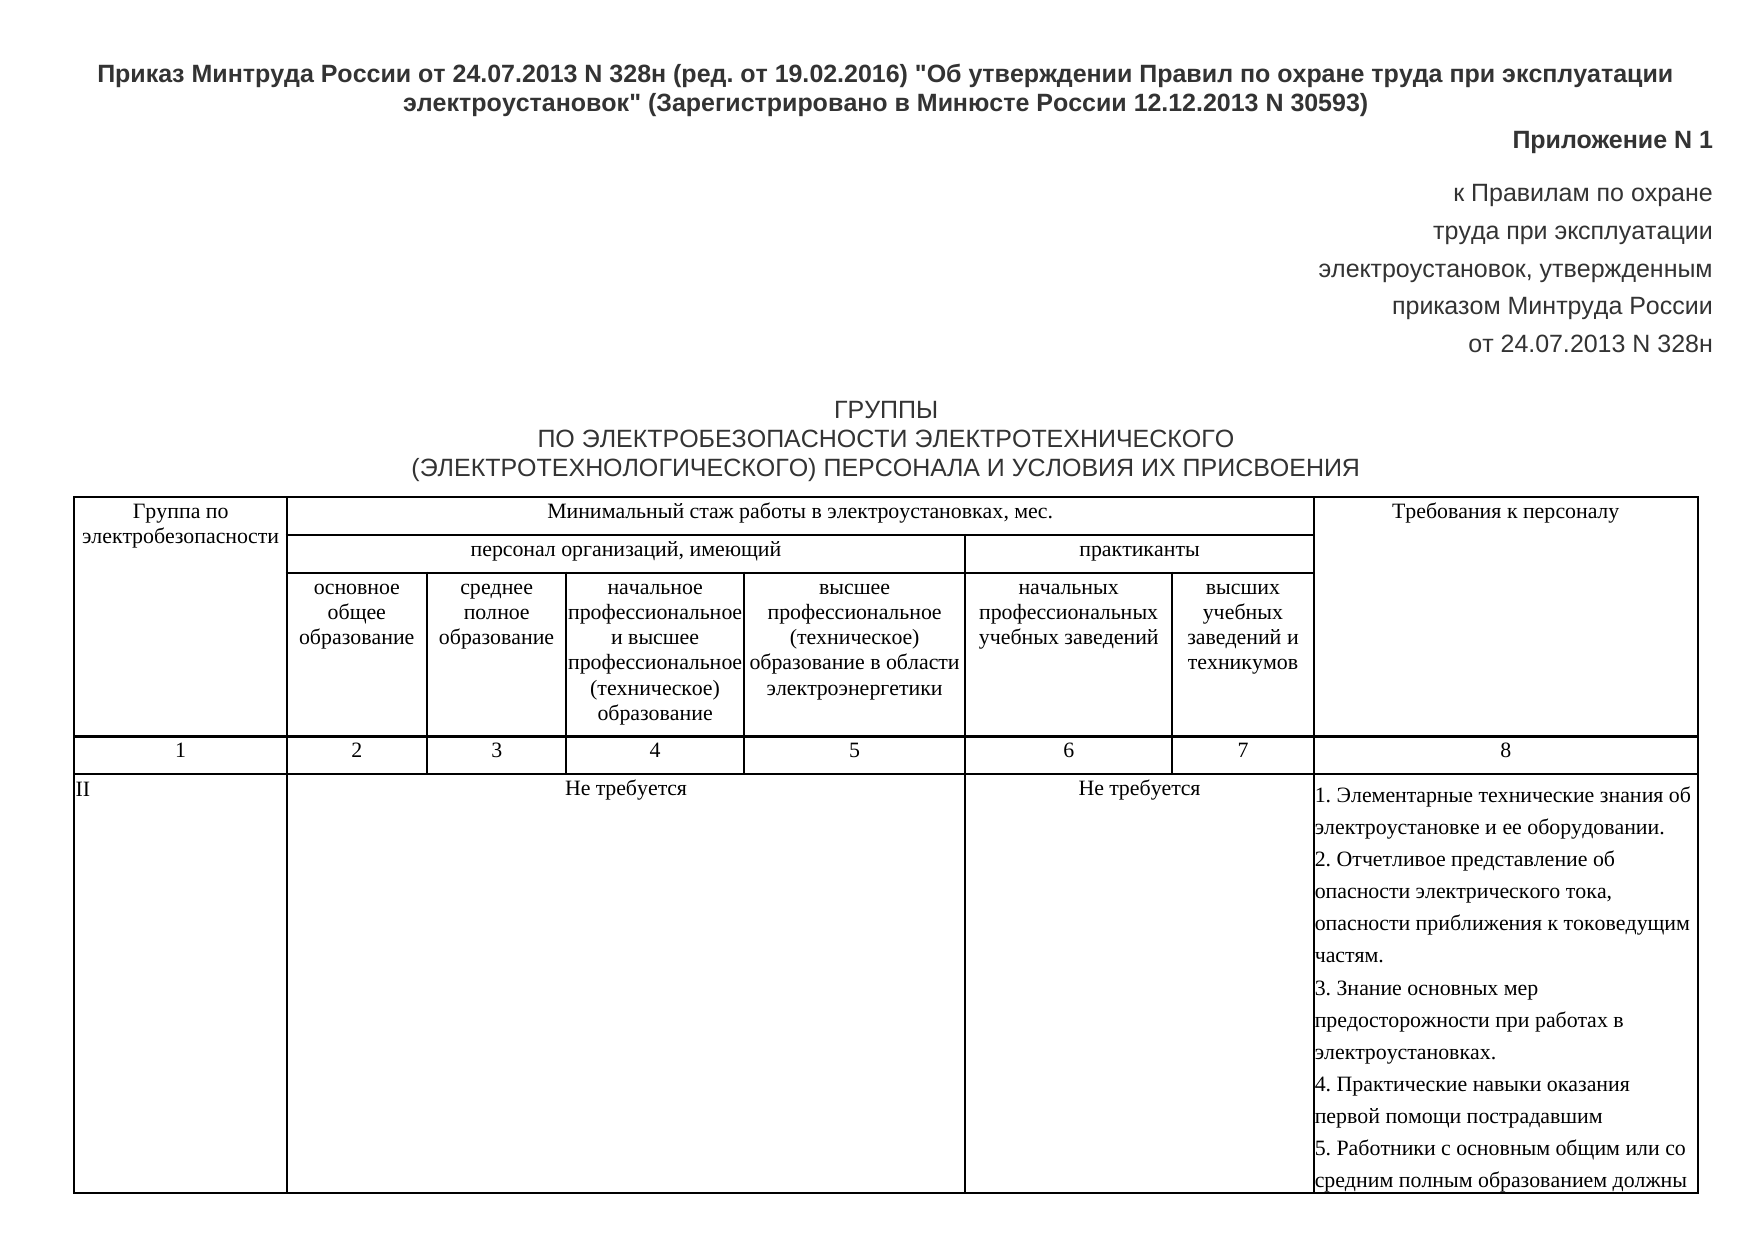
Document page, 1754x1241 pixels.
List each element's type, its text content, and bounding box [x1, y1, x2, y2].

table_cell 5 [745, 738, 964, 773]
text ПО ЭЛЕКТРОБЕЗОПАСНОСТИ ЭЛЕКТРОТЕХНИЧЕСКОГО [59, 424, 1713, 453]
table_header Группа по электробезопасности [75, 498, 286, 735]
table_cell основное общее образование [288, 574, 426, 735]
table_cell II [75, 775, 286, 1192]
text ГРУППЫ [59, 396, 1713, 424]
text электроустановок, утвержденным [59, 245, 1713, 282]
text Приложение N 1 [59, 117, 1713, 154]
table_cell Не требуется [966, 775, 1313, 1192]
text к Правилам по охране [59, 169, 1713, 207]
text от 24.07.2013 N 328н [59, 320, 1713, 358]
table_cell 8 [1315, 738, 1697, 773]
table_cell высших учебных заведений и техникумов [1173, 574, 1313, 735]
text труда при эксплуатации [59, 207, 1713, 245]
table_header Минимальный стаж работы в электроустановках, мес. [288, 498, 1313, 534]
table_header Требования к персоналу [1315, 498, 1697, 735]
table_cell высшее профессиональное (техническое) образование в области электроэнергетики [745, 574, 964, 735]
text приказом Минтруда России [59, 282, 1713, 320]
text Приказ Минтруда России от 24.07.2013 N 328н (ред. от 19.02.2016) "Об утверждении Правил по охране труда при эксплуатации электроустановок" (Зарегистрировано в Минюсте России 12.12.2013 N 30593) [59, 59, 1713, 117]
table_cell практиканты [966, 536, 1313, 572]
table_cell 7 [1173, 738, 1313, 773]
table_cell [1315, 775, 1697, 1192]
table_cell 1 [75, 738, 286, 773]
table_cell 2 [288, 738, 426, 773]
table_cell 3 [428, 738, 565, 773]
table_cell персонал организаций, имеющий [288, 536, 964, 572]
table_cell 6 [966, 738, 1171, 773]
table_cell начальное профессиональное и высшее профессиональное (техническое) образование [567, 574, 743, 735]
table_cell среднее полное образование [428, 574, 565, 735]
text (ЭЛЕКТРОТЕХНОЛОГИЧЕСКОГО) ПЕРСОНАЛА И УСЛОВИЯ ИХ ПРИСВОЕНИЯ [59, 453, 1713, 482]
table_cell начальных профессиональных учебных заведений [966, 574, 1171, 735]
table_cell 4 [567, 738, 743, 773]
table_cell Не требуется [288, 775, 964, 1192]
